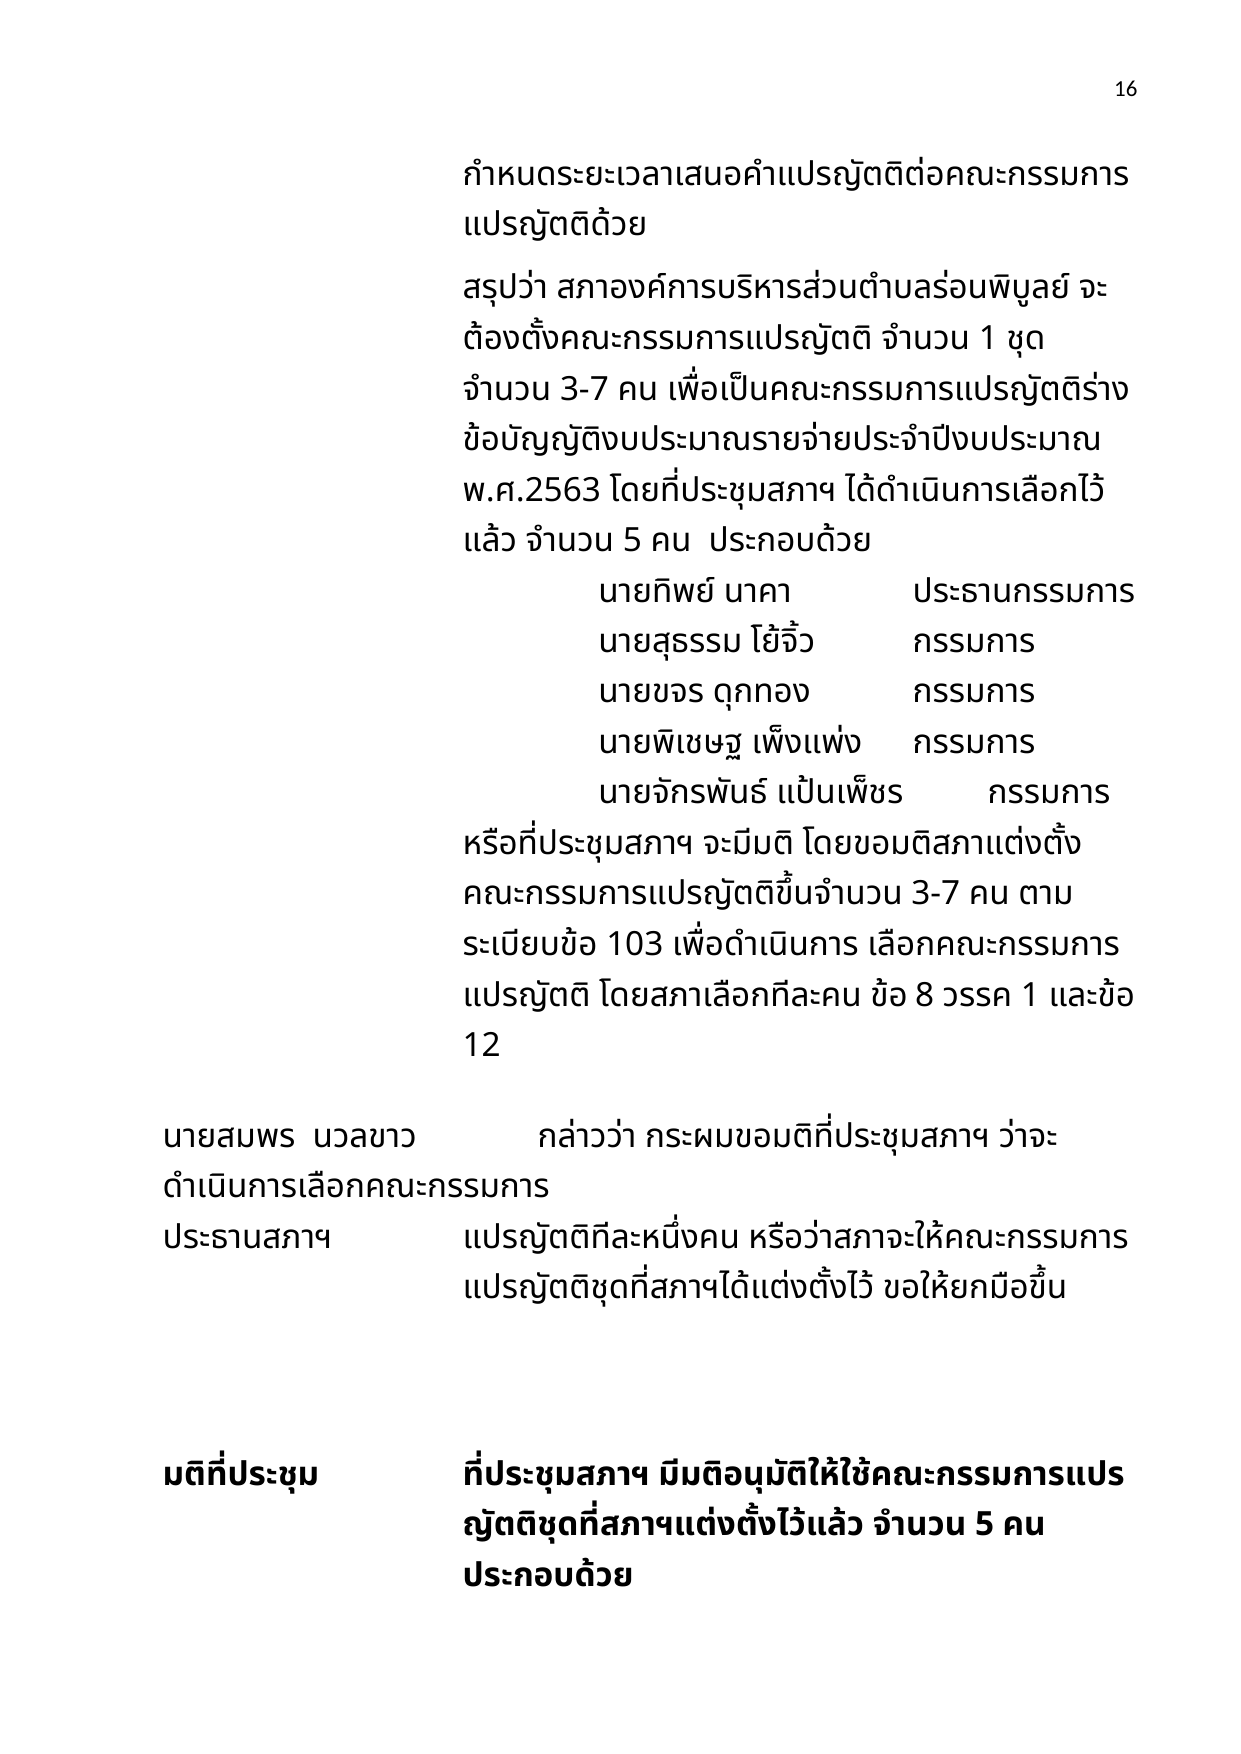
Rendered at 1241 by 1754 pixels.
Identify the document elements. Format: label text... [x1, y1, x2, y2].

text นายพิเชษฐ เพ็งแพ่ง กรรมการ [162, 718, 1137, 768]
text หรือที่ประชุมสภาฯ จะมีมติ โดยขอมติสภาแต่งตั้งคณะกรรมการแปรญัตติขึ้นจำนวน 3-7 คน ตามระเบียบข้อ 103 เพื่อดำเนินการ เลือกคณะกรรมการแปรญัตติ โดยสภาเลือกทีละคน ข้อ8 วรรค 1 และข้อ 12 [162, 819, 1137, 1066]
text นายขจร ดุกทอง กรรมการ [162, 667, 1137, 718]
text สรุปว่า สภาองค์การบริหารส่วนตำบลร่อนพิบูลย์ จะต้องตั้งคณะกรรมการแปรญัตติ จำนวน 1 ชุด จำนวน 3-7 คน เพื่อเป็นคณะกรรมการแปรญัตติร่างข้อบัญญัติงบประมาณรายจ่ายประจำปีงบประมาณ พ.ศ.2563 โดยที่ประชุมสภาฯ ได้ดำเนินการเลือกไว้แล้ว จำนวน 5 คน ประกอบด้วย [162, 263, 1137, 567]
text นายทิพย์ นาคา ประธานกรรมการ [162, 567, 1137, 617]
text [162, 150, 1137, 251]
text มติที่ประชุม ที่ประชุมสภาฯ มีมติอนุมัติให้ใช้คณะกรรมการแปรญัตติชุดที่สภาฯแต่งตั้งไว้แล้ว จำนวน 5 คน ประกอบด้วย [162, 1450, 1137, 1601]
text นายสมพร นวลขาว กล่าวว่า กระผมขอมติที่ประชุมสภาฯ ว่าจะดำเนินการเลือกคณะกรรมการ [162, 1112, 1137, 1213]
text นายจักรพันธ์ แป้นเพ็ชร กรรมการ [162, 768, 1137, 819]
text นายสุธรรม โย้จิ้ว กรรมการ [162, 617, 1137, 667]
text ประธานสภาฯ แปรญัตติทีละหนึ่งคน หรือว่าสภาจะให้คณะกรรมการแปรญัตติชุดที่สภาฯได้แต่งตั้งไว้ ขอให้ยกมือขึ้น [162, 1213, 1137, 1313]
